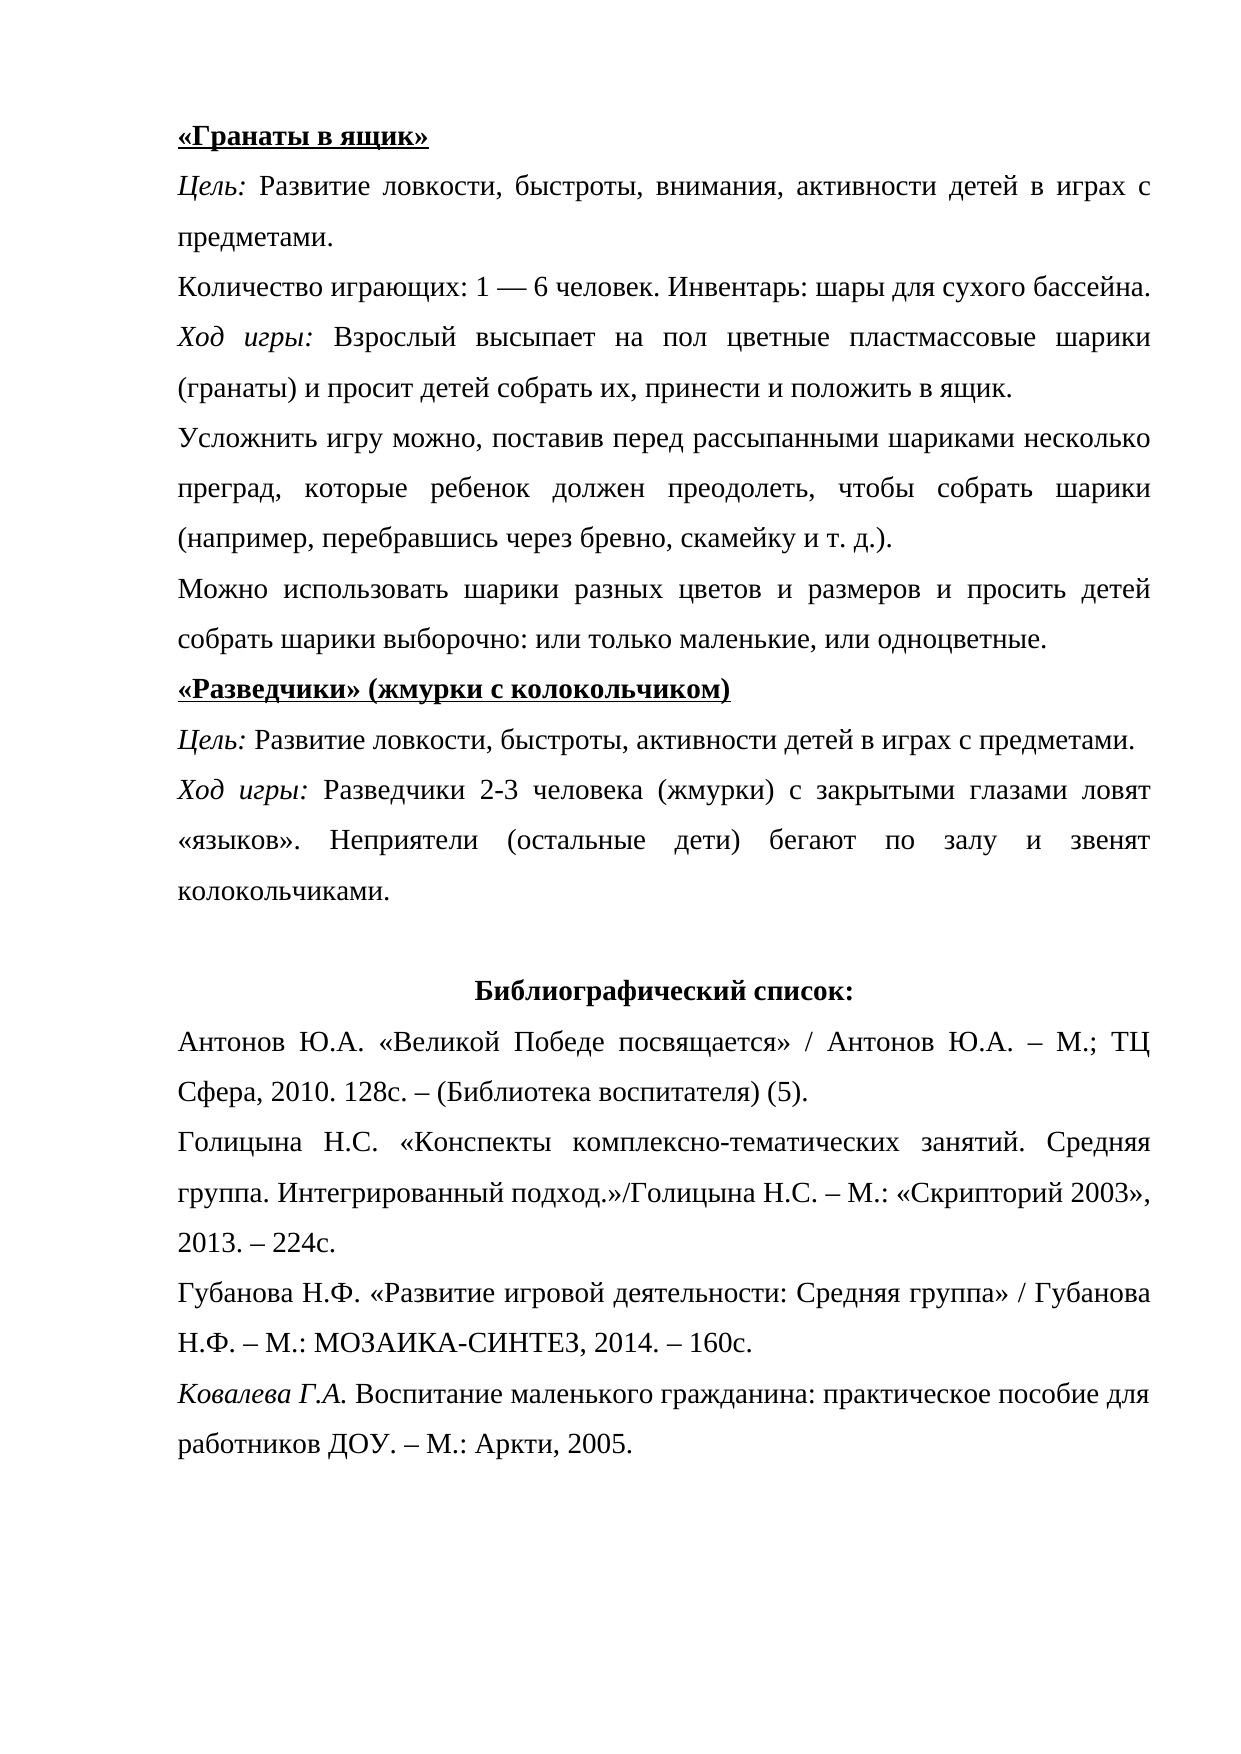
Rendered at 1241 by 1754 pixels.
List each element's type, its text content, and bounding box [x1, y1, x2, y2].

text Ход игры: Разведчики 2-3 человека (жмурки) с закрытыми глазами ловят «языков». Неприятели (остальные дети) бегают по залу и звенят колокольчиками. [177, 772, 1152, 906]
text Ход игры: Взрослый высыпает на пол цветные пластмассовые шарики (гранаты) и просит детей собрать их, принести и положить в ящик. [177, 319, 1152, 403]
text «Гранаты в ящик» [177, 118, 1152, 152]
text Цель: Развитие ловкости, быстроты, внимания, активности детей в играх с предметами. [177, 168, 1152, 252]
text «Разведчики» (жмурки с колокольчиком) [177, 672, 1152, 705]
text Ковалева Г.А. Воспитание маленького гражданина: практическое пособие для работников ДОУ. – М.: Аркти, 2005. [177, 1376, 1152, 1460]
text Количество играющих: 1 — 6 человек. Инвентарь: шары для сухого бассейна. [177, 269, 1152, 303]
text Усложнить игру можно, поставив перед рассыпанными шариками несколько преград, которые ребенок должен преодолеть, чтобы собрать шарики (например, перебравшись через бревно, скамейку и т. д.). [177, 420, 1152, 554]
list Губанова Н.Ф. «Развитие игровой деятельности: Средняя группа» / Губанова Н.Ф. – М.: МОЗАИКА-СИНТЕЗ, 2014. – 160с. [177, 1275, 1152, 1359]
text Можно использовать шарики разных цветов и размеров и просить детей собрать шарики выборочно: или только маленькие, или одноцветные. [177, 571, 1152, 655]
list Антонов Ю.А. «Великой Победе посвящается» / Антонов Ю.А. – М.; ТЦ Сфера, 2010. 128с. – (Библиотека воспитателя) (5). [177, 1024, 1152, 1108]
text Цель: Развитие ловкости, быстроты, активности детей в играх с предметами. [177, 722, 1152, 755]
list Голицына Н.С. «Конспекты комплексно-тематических занятий. Средняя группа. Интегрированный подход.»/Голицына Н.С. – М.: «Скрипторий 2003», 2013. – 224с. [177, 1124, 1152, 1258]
text Библиографический список: [177, 973, 1152, 1007]
